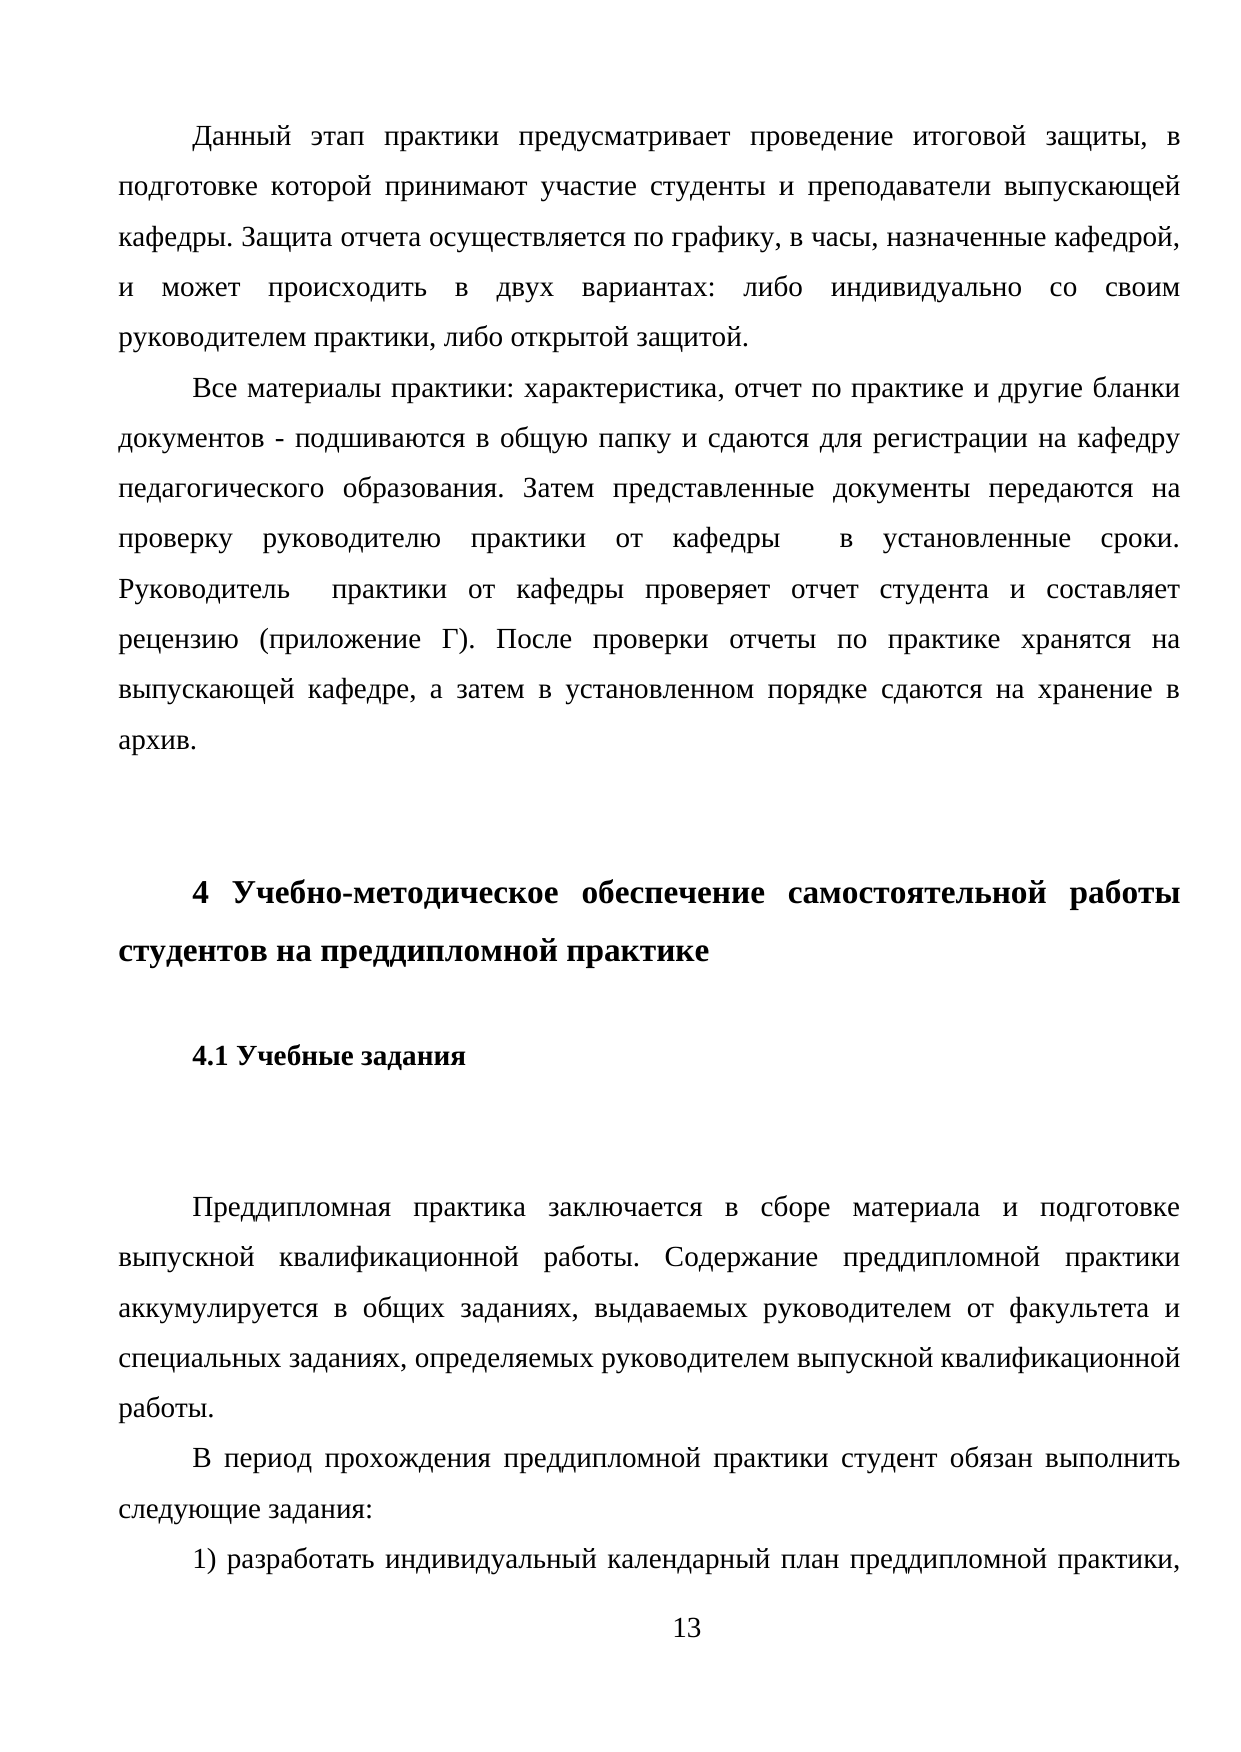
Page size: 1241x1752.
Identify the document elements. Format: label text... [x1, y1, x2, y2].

text В период прохождения преддипломной практики студент обязан выполнить следующие задания: [118, 1441, 1181, 1524]
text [118, 1541, 1181, 1575]
text Данный этап практики предусматривает проведение итоговой защиты, в подготовке которой принимают участие студенты и преподаватели выпускающей кафедры. Защита отчета осуществляется по графику, в часы, назначенные кафедрой, и может происходить в двух вариантах: либо индивидуально со своим руководителем практики, либо открытой защитой. [118, 118, 1181, 353]
subtitle 4.1 Учебные задания [118, 1038, 1181, 1072]
subtitle 4 Учебно-методическое обеспечение самостоятельной работы студентов на преддипломной практике [118, 873, 1181, 969]
text Преддипломная практика заключается в сборе материала и подготовке выпускной квалификационной работы. Содержание преддипломной практики аккумулируется в общих заданиях, выдаваемых руководителем от факультета и специальных заданиях, определяемых руководителем выпускной квалификационной работы. [118, 1189, 1181, 1424]
text Все материалы практики: характеристика, отчет по практике и другие бланки документов - подшиваются в общую папку и сдаются для регистрации на кафедру педагогического образования. Затем представленные документы передаются на проверку руководителю практики от кафедры в установленные сроки. Руководитель практики от кафедры проверяет отчет студента и составляет рецензию (приложение Г). После проверки отчеты по практике хранятся на выпускающей кафедре, а затем в установленном порядке сдаются на хранение в архив. [118, 370, 1181, 755]
